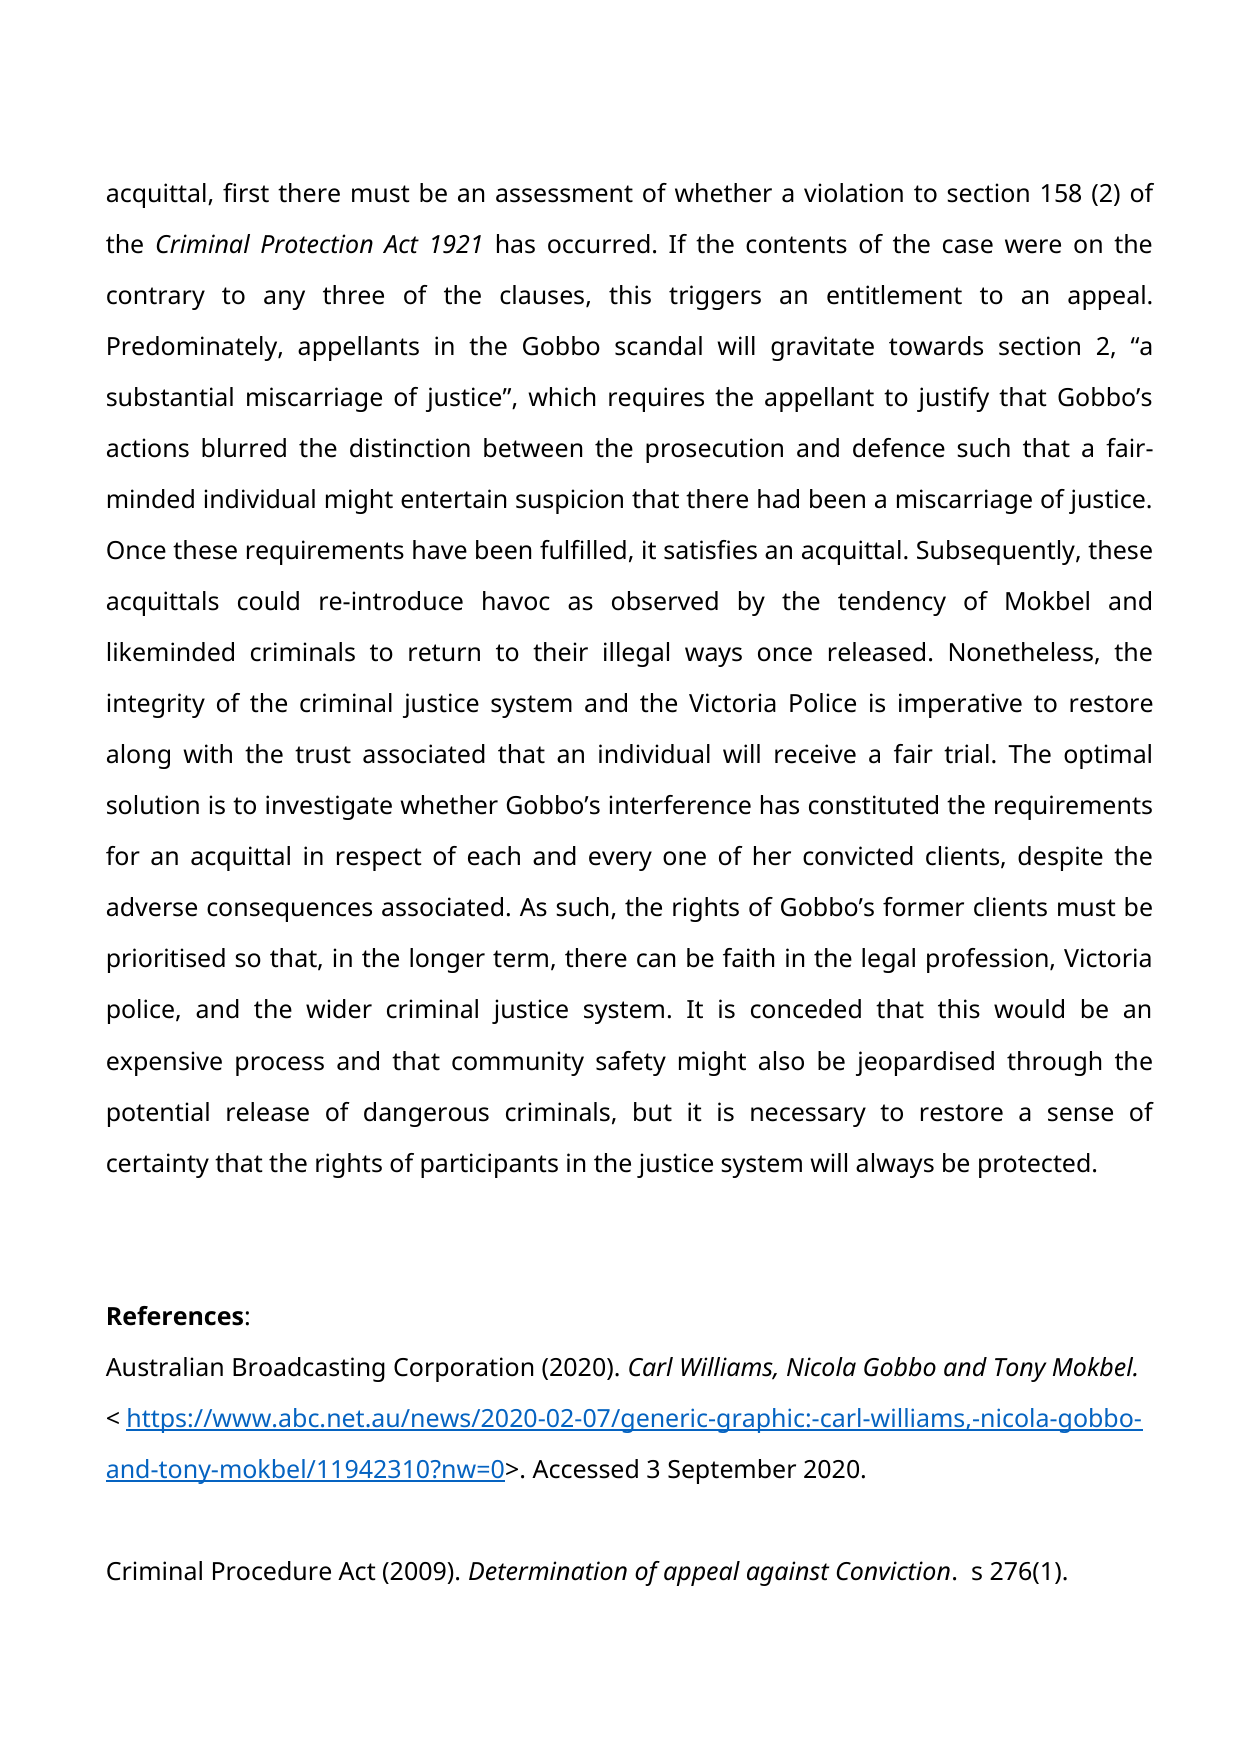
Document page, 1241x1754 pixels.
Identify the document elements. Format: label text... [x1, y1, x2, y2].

text Criminal Procedure Act (2009). Determination of appeal against Conviction. s 276(1). [106, 1554, 1155, 1588]
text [106, 176, 1155, 1179]
text References: [106, 1298, 1155, 1332]
text Australian Broadcasting Corporation (2020). Carl Williams, Nicola Gobbo and Tony Mokbel. < https://www.abc.net.au/news/2020-02-07/generic-graphic:-carl-williams,-nicola-gobbo-and-tony-mokbel/11942310?nw=0>. Accessed 3 September 2020. [106, 1349, 1155, 1486]
